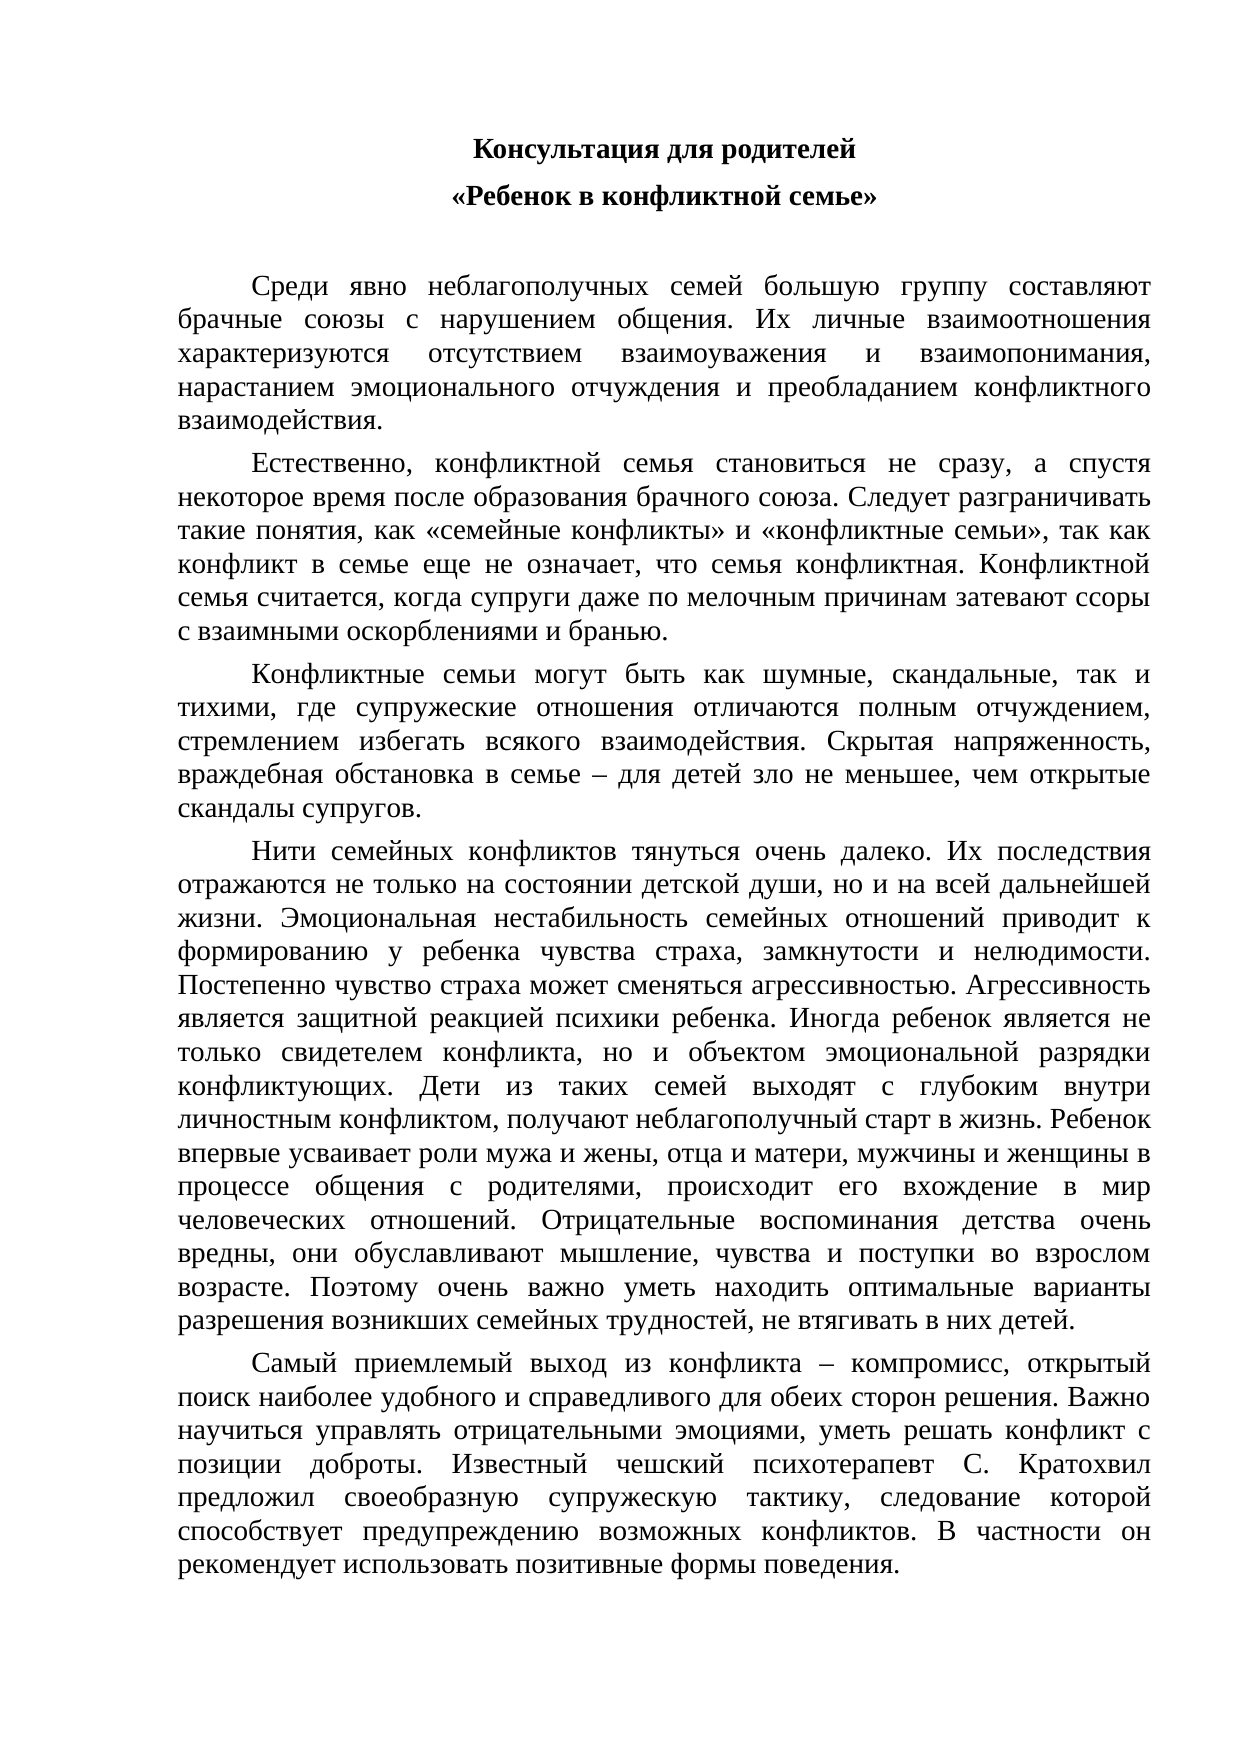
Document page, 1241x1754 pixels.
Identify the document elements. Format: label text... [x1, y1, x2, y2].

text Консультация для родителей «Ребенок в конфликтной семье» [177, 118, 1152, 212]
text Конфликтные семьи могут быть как шумные, скандальные, так и тихими, где супружеские отношения отличаются полным отчуждением, стремлением избегать всякого взаимодействия. Скрытая напряженность, враждебная обстановка в семье – для детей зло не меньшее, чем открытые скандалы супругов. [177, 656, 1152, 823]
text Естественно, конфликтной семья становиться не сразу, а спустя некоторое время после образования брачного союза. Следует разграничивать такие понятия, как «семейные конфликты» и «конфликтные семьи», так как конфликт в семье еще не означает, что семья конфликтная. Конфликтной семья считается, когда супруги даже по мелочным причинам затевают ссоры с взаимными оскорблениями и бранью. [177, 445, 1152, 646]
text Среди явно неблагополучных семей большую группу составляют брачные союзы с нарушением общения. Их личные взаимоотношения характеризуются отсутствием взаимоуважения и взаимопонимания, нарастанием эмоционального отчуждения и преобладанием конфликтного взаимодействия. [177, 268, 1152, 436]
text Нити семейных конфликтов тянуться очень далеко. Их последствия отражаются не только на состоянии детской души, но и на всей дальнейшей жизни. Эмоциональная нестабильность семейных отношений приводит к формированию у ребенка чувства страха, замкнутости и нелюдимости. Постепенно чувство страха может сменяться агрессивностью. Агрессивность является защитной реакцией психики ребенка. Иногда ребенок является не только свидетелем конфликта, но и объектом эмоциональной разрядки конфликтующих. Дети из таких семей выходят с глубоким внутри личностным конфликтом, получают неблагополучный старт в жизнь. Ребенок впервые усваивает роли мужа и жены, отца и матери, мужчины и женщины в процессе общения с родителями, происходит его вхождение в мир человеческих отношений. Отрицательные воспоминания детства очень вредны, они обуславливают мышление, чувства и поступки во взрослом возрасте. Поэтому очень важно уметь находить оптимальные варианты разрешения возникших семейных трудностей, не втягивать в них детей. [177, 833, 1152, 1336]
text Самый приемлемый выход из конфликта – компромисс, открытый поиск наиболее удобного и справедливого для обеих сторон решения. Важно научиться управлять отрицательными эмоциями, уметь решать конфликт с позиции доброты. Известный чешский психотерапевт С. Кратохвил предложил своеобразную супружескую тактику, следование которой способствует предупреждению возможных конфликтов. В частности он рекомендует использовать позитивные формы поведения. [177, 1345, 1152, 1580]
